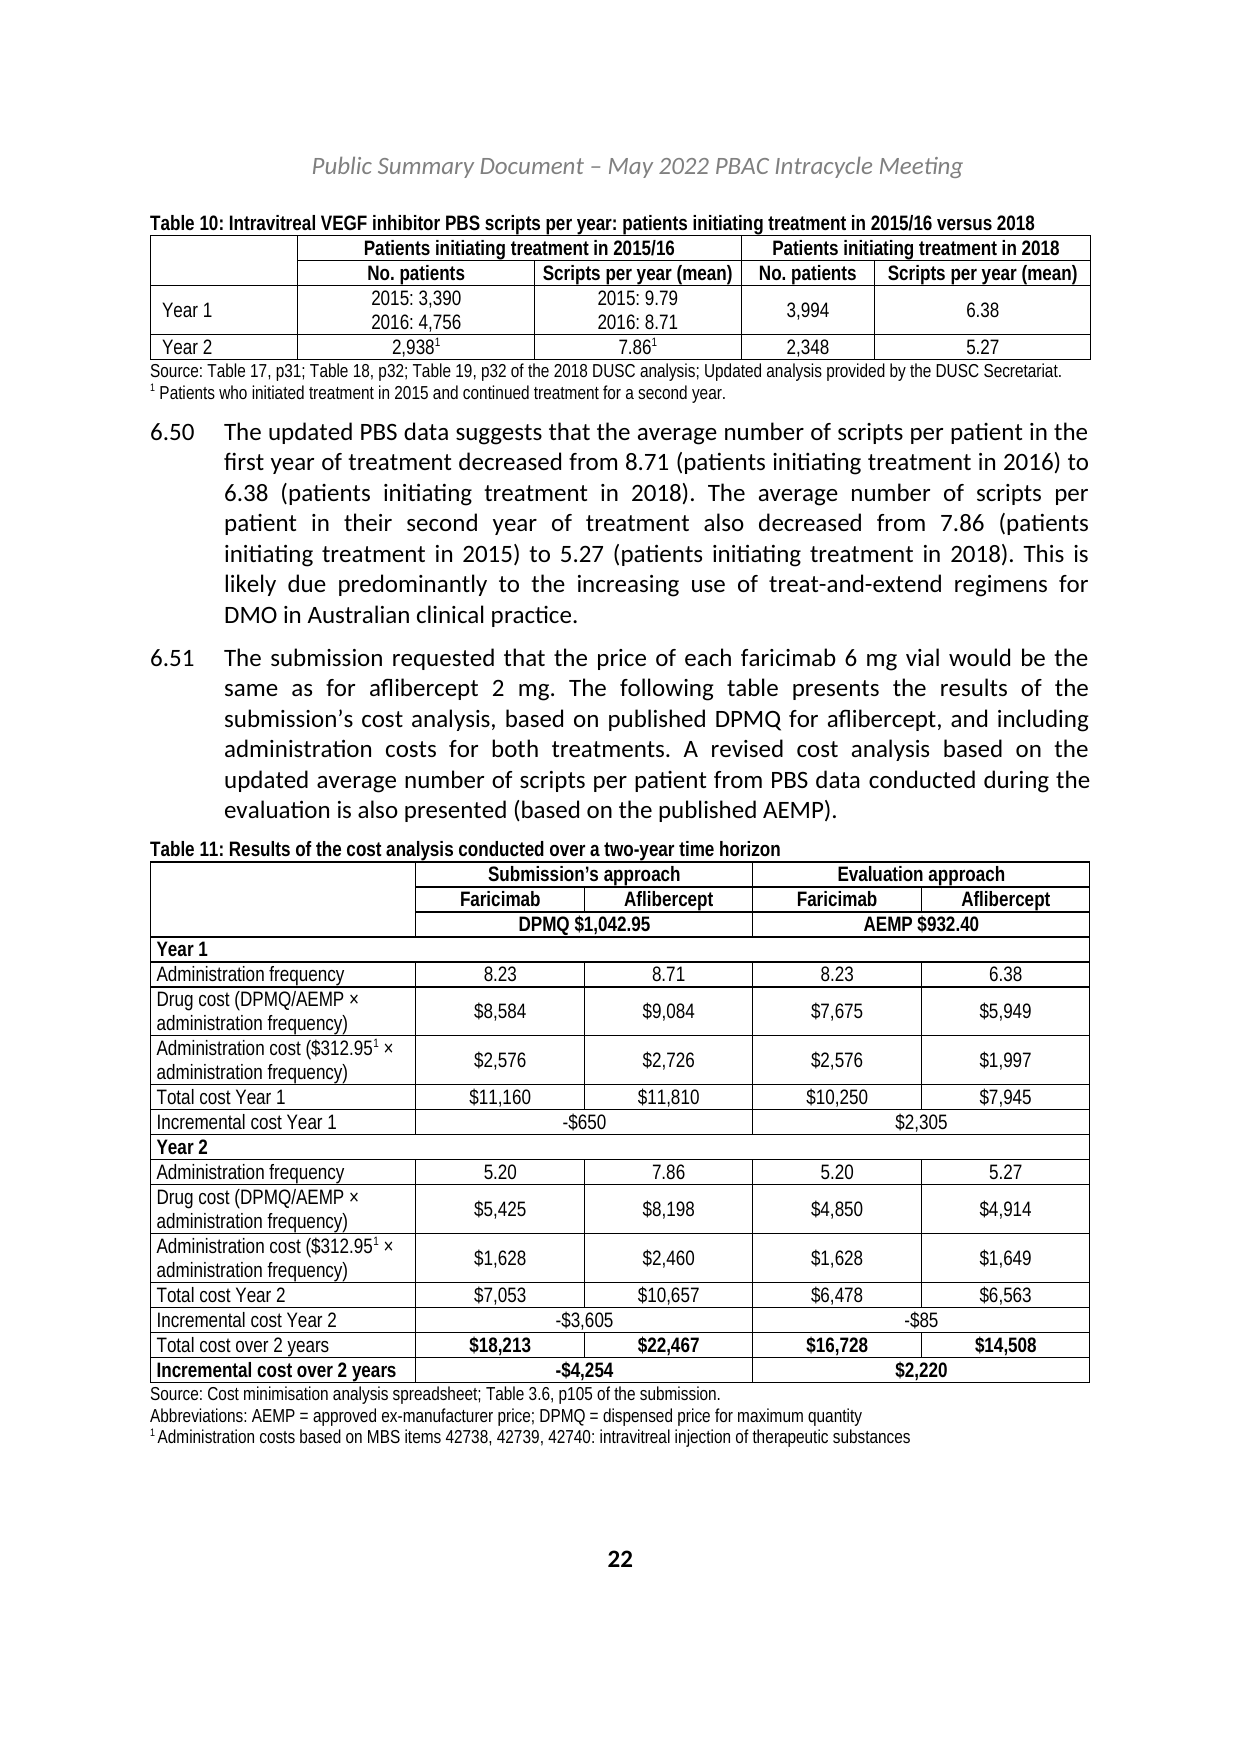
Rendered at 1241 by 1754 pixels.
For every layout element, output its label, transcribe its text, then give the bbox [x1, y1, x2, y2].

table_cell $7,675 [753, 988, 921, 1035]
table_cell No. patients [298, 261, 534, 285]
table_cell Faricimab [416, 888, 584, 911]
table_cell 2,9381 [298, 335, 534, 359]
table_cell Scripts per year (mean) [875, 261, 1090, 285]
table_cell -$4,254 [416, 1358, 752, 1382]
table_cell $5,949 [922, 988, 1089, 1035]
table_cell $10,250 [753, 1085, 921, 1109]
table_cell $11,810 [585, 1085, 752, 1109]
table_cell $16,728 [753, 1333, 921, 1357]
table_cell $8,198 [585, 1185, 752, 1233]
table_cell Total cost Year 2 [151, 1283, 415, 1307]
table_cell Drug cost (DPMQ/AEMP × administration frequency) [151, 1185, 415, 1233]
table_cell Year 1 [151, 938, 1089, 961]
table_cell Year 2 [151, 1135, 1089, 1159]
text 1 Administration costs based on MBS items 42738, 42739, 42740: intravitreal injection of therapeutic substances [150, 1426, 1090, 1448]
table_header Patients initiating treatment in 2018 [742, 236, 1090, 260]
table_cell $1,997 [922, 1036, 1089, 1084]
table_cell 8.23 [753, 963, 921, 986]
table_cell $2,460 [585, 1234, 752, 1282]
table_cell 7.86 [585, 1160, 752, 1184]
table_cell Administration cost ($312.951 × administration frequency) [151, 1234, 415, 1282]
table_cell 5.27 [875, 335, 1090, 359]
table_cell $2,220 [753, 1358, 1089, 1382]
table_cell Aflibercept [585, 888, 752, 911]
table_cell 5.27 [922, 1160, 1089, 1184]
table_cell $7,053 [416, 1283, 584, 1307]
table_cell 2,348 [742, 335, 874, 359]
table_cell 7.861 [535, 335, 741, 359]
table_cell Incremental cost over 2 years [151, 1358, 415, 1382]
table_cell No. patients [742, 261, 874, 285]
table_cell 8.71 [585, 963, 752, 986]
table_cell $7,945 [922, 1085, 1089, 1109]
table_header Evaluation approach [753, 863, 1089, 886]
text Abbreviations: AEMP = approved ex-manufacturer price; DPMQ = dispensed price for maximum quantity [150, 1405, 1090, 1426]
table_cell Drug cost (DPMQ/AEMP × administration frequency) [151, 988, 415, 1035]
table_header [151, 863, 415, 936]
table_cell $5,425 [416, 1185, 584, 1233]
table_cell Administration frequency [151, 963, 415, 986]
table_cell $2,726 [585, 1036, 752, 1084]
text The updated PBS data suggests that the average number of scripts per patient in the first year of treatment decreased from 8.71 (patients initiating treatment in 2016) to 6.38 (patients initiating treatment in 2018). The average number of scripts per patient in their second year of treatment also decreased from 7.86 (patients initiating treatment in 2015) to 5.27 (patients initiating treatment in 2018). This is likely due predominantly to the increasing use of treat-and-extend regimens for DMO in Australian clinical practice. [150, 416, 1090, 629]
table_cell Aflibercept [922, 888, 1089, 911]
table_cell -$85 [753, 1308, 1089, 1332]
table_cell $2,305 [753, 1110, 1089, 1134]
table_cell Year 2 [151, 335, 297, 359]
table_cell Incremental cost Year 2 [151, 1308, 415, 1332]
table_cell Faricimab [753, 888, 921, 911]
table_cell Administration frequency [151, 1160, 415, 1184]
table_cell 5.20 [753, 1160, 921, 1184]
text Source: Cost minimisation analysis spreadsheet; Table 3.6, p105 of the submission. [150, 1383, 1090, 1405]
table_header Submission’s approach [416, 863, 752, 886]
table_cell $18,213 [416, 1333, 584, 1357]
table_header [151, 236, 297, 285]
table_cell 2015: 3,390 2016: 4,756 [298, 286, 534, 334]
table_cell $8,584 [416, 988, 584, 1035]
text 1 Patients who initiated treatment in 2015 and continued treatment for a second year. [150, 382, 1090, 403]
table_cell Scripts per year (mean) [535, 261, 741, 285]
table_cell Incremental cost Year 1 [151, 1110, 415, 1134]
text The submission requested that the price of each faricimab 6 mg vial would be the same as for aflibercept 2 mg. The following table presents the results of the submission’s cost analysis, based on published DPMQ for aflibercept, and including administration costs for both treatments. A revised cost analysis based on the updated average number of scripts per patient from PBS data conducted during the evaluation is also presented (based on the published AEMP). [150, 642, 1090, 825]
table_header Patients initiating treatment in 2015/16 [298, 236, 741, 260]
table_cell $6,563 [922, 1283, 1089, 1307]
table_cell $6,478 [753, 1283, 921, 1307]
table_cell 2015: 9.79 2016: 8.71 [535, 286, 741, 334]
table_cell $2,576 [416, 1036, 584, 1084]
table_cell $9,084 [585, 988, 752, 1035]
table_cell -$650 [416, 1110, 752, 1134]
table_cell -$3,605 [416, 1308, 752, 1332]
table_cell 5.20 [416, 1160, 584, 1184]
table_cell Total cost over 2 years [151, 1333, 415, 1357]
table_cell $1,649 [922, 1234, 1089, 1282]
table_cell AEMP $932.40 [753, 913, 1089, 936]
table_cell $4,914 [922, 1185, 1089, 1233]
table_cell Year 1 [151, 286, 297, 334]
table_cell $22,467 [585, 1333, 752, 1357]
table_cell 3,994 [742, 286, 874, 334]
table_cell $1,628 [416, 1234, 584, 1282]
table_cell $1,628 [753, 1234, 921, 1282]
table_cell 6.38 [922, 963, 1089, 986]
table_cell DPMQ $1,042.95 [416, 913, 752, 936]
table_cell $2,576 [753, 1036, 921, 1084]
table_cell $10,657 [585, 1283, 752, 1307]
table_cell 6.38 [875, 286, 1090, 334]
table_cell 8.23 [416, 963, 584, 986]
table_cell $11,160 [416, 1085, 584, 1109]
table_cell Administration cost ($312.951 × administration frequency) [151, 1036, 415, 1084]
table_cell $14,508 [922, 1333, 1089, 1357]
table_cell Total cost Year 1 [151, 1085, 415, 1109]
table_cell $4,850 [753, 1185, 921, 1233]
text Source: Table 17, p31; Table 18, p32; Table 19, p32 of the 2018 DUSC analysis; Updated analysis provided by the DUSC Secretariat. [150, 360, 1090, 382]
